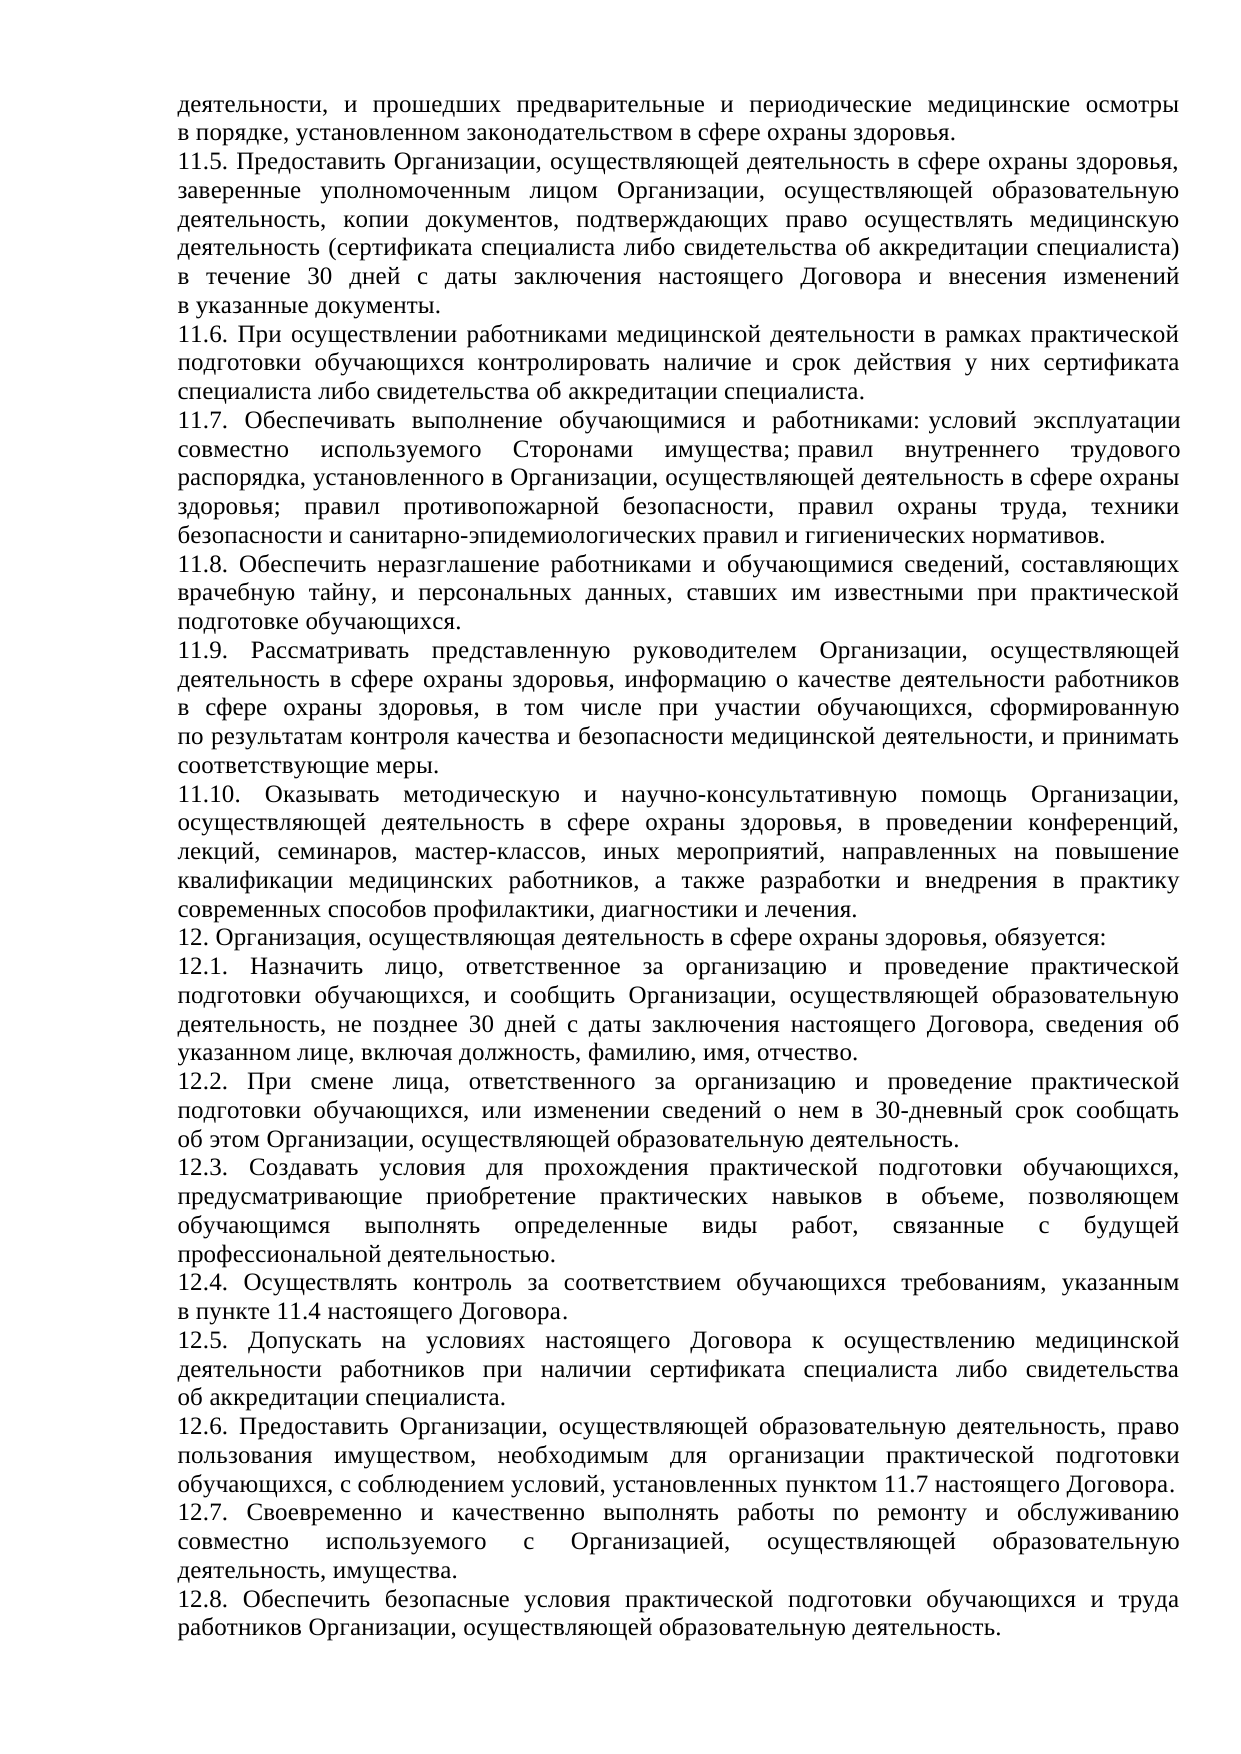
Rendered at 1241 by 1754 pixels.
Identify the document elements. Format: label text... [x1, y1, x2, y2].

text 12.5. Допускать на условиях настоящего Договора к осуществлению медицинской деятельности работников при наличии сертификата специалиста либо свидетельства об аккредитации специалиста. [177, 1325, 1181, 1411]
text 12.3. Создавать условия для прохождения практической подготовки обучающихся, предусматривающие приобретение практических навыков в объеме, позволяющем обучающимся выполнять определенные виды работ, связанные с будущей профессиональной деятельностью. [177, 1152, 1181, 1267]
text 12.1. Назначить лицо, ответственное за организацию и проведение практической подготовки обучающихся, и сообщить Организации, осуществляющей образовательную деятельность, не позднее 30 дней с даты заключения настоящего Договора, сведения об указанном лице, включая должность, фамилию, имя, отчество. [177, 951, 1181, 1066]
text 11.9. Рассматривать представленную руководителем Организации, осуществляющей деятельность в сфере охраны здоровья, информацию о качестве деятельности работников в сфере охраны здоровья, в том числе при участии обучающихся, сформированную по результатам контроля качества и безопасности медицинской деятельности, и принимать соответствующие меры. [177, 635, 1181, 779]
text 12.7. Своевременно и качественно выполнять работы по ремонту и обслуживанию совместно используемого с Организацией, осуществляющей образовательную деятельность, имущества. [177, 1497, 1181, 1584]
text 12.6. Предоставить Организации, осуществляющей образовательную деятельность, право пользования имуществом, необходимым для организации практической подготовки обучающихся, с соблюдением условий, установленных пунктом 11.7 настоящего Договора. [177, 1411, 1181, 1497]
text 12.4. Осуществлять контроль за соответствием обучающихся требованиям, указанным в пункте 11.4 настоящего Договора. [177, 1267, 1181, 1325]
text 11.7. Обеспечивать выполнение обучающимися и работниками: условий эксплуатации совместно используемого Сторонами имущества; правил внутреннего трудового распорядка, установленного в Организации, осуществляющей деятельность в сфере охраны здоровья; правил противопожарной безопасности, правил охраны труда, техники безопасности и санитарно-эпидемиологических правил и гигиенических нормативов. [177, 405, 1181, 549]
text 11.10. Оказывать методическую и научно-консультативную помощь Организации, осуществляющей деятельность в сфере охраны здоровья, в проведении конференций, лекций, семинаров, мастер-классов, иных мероприятий, направленных на повышение квалификации медицинских работников, а также разработки и внедрения в практику современных способов профилактики, диагностики и лечения. [177, 779, 1181, 922]
text 11.8. Обеспечить неразглашение работниками и обучающимися сведений, составляющих врачебную тайну, и персональных данных, ставших им известными при практической подготовке обучающихся. [177, 549, 1181, 635]
text 12. Организация, осуществляющая деятельность в сфере охраны здоровья, обязуется: [177, 922, 1181, 951]
text 11.6. При осуществлении работниками медицинской деятельности в рамках практической подготовки обучающихся контролировать наличие и срок действия у них сертификата специалиста либо свидетельства об аккредитации специалиста. [177, 319, 1181, 405]
text 12.8. Обеспечить безопасные условия практической подготовки обучающихся и труда работников Организации, осуществляющей образовательную деятельность. [177, 1584, 1181, 1641]
text 12.2. При смене лица, ответственного за организацию и проведение практической подготовки обучающихся, или изменении сведений о нем в 30-дневный срок сообщать об этом Организации, осуществляющей образовательную деятельность. [177, 1066, 1181, 1152]
text 11.5. Предоставить Организации, осуществляющей деятельность в сфере охраны здоровья, заверенные уполномоченным лицом Организации, осуществляющей образовательную деятельность, копии документов, подтверждающих право осуществлять медицинскую деятельность (сертификата специалиста либо свидетельства об аккредитации специалиста) в течение 30 дней с даты заключения настоящего Договора и внесения изменений в указанные документы. [177, 146, 1181, 319]
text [177, 89, 1181, 146]
